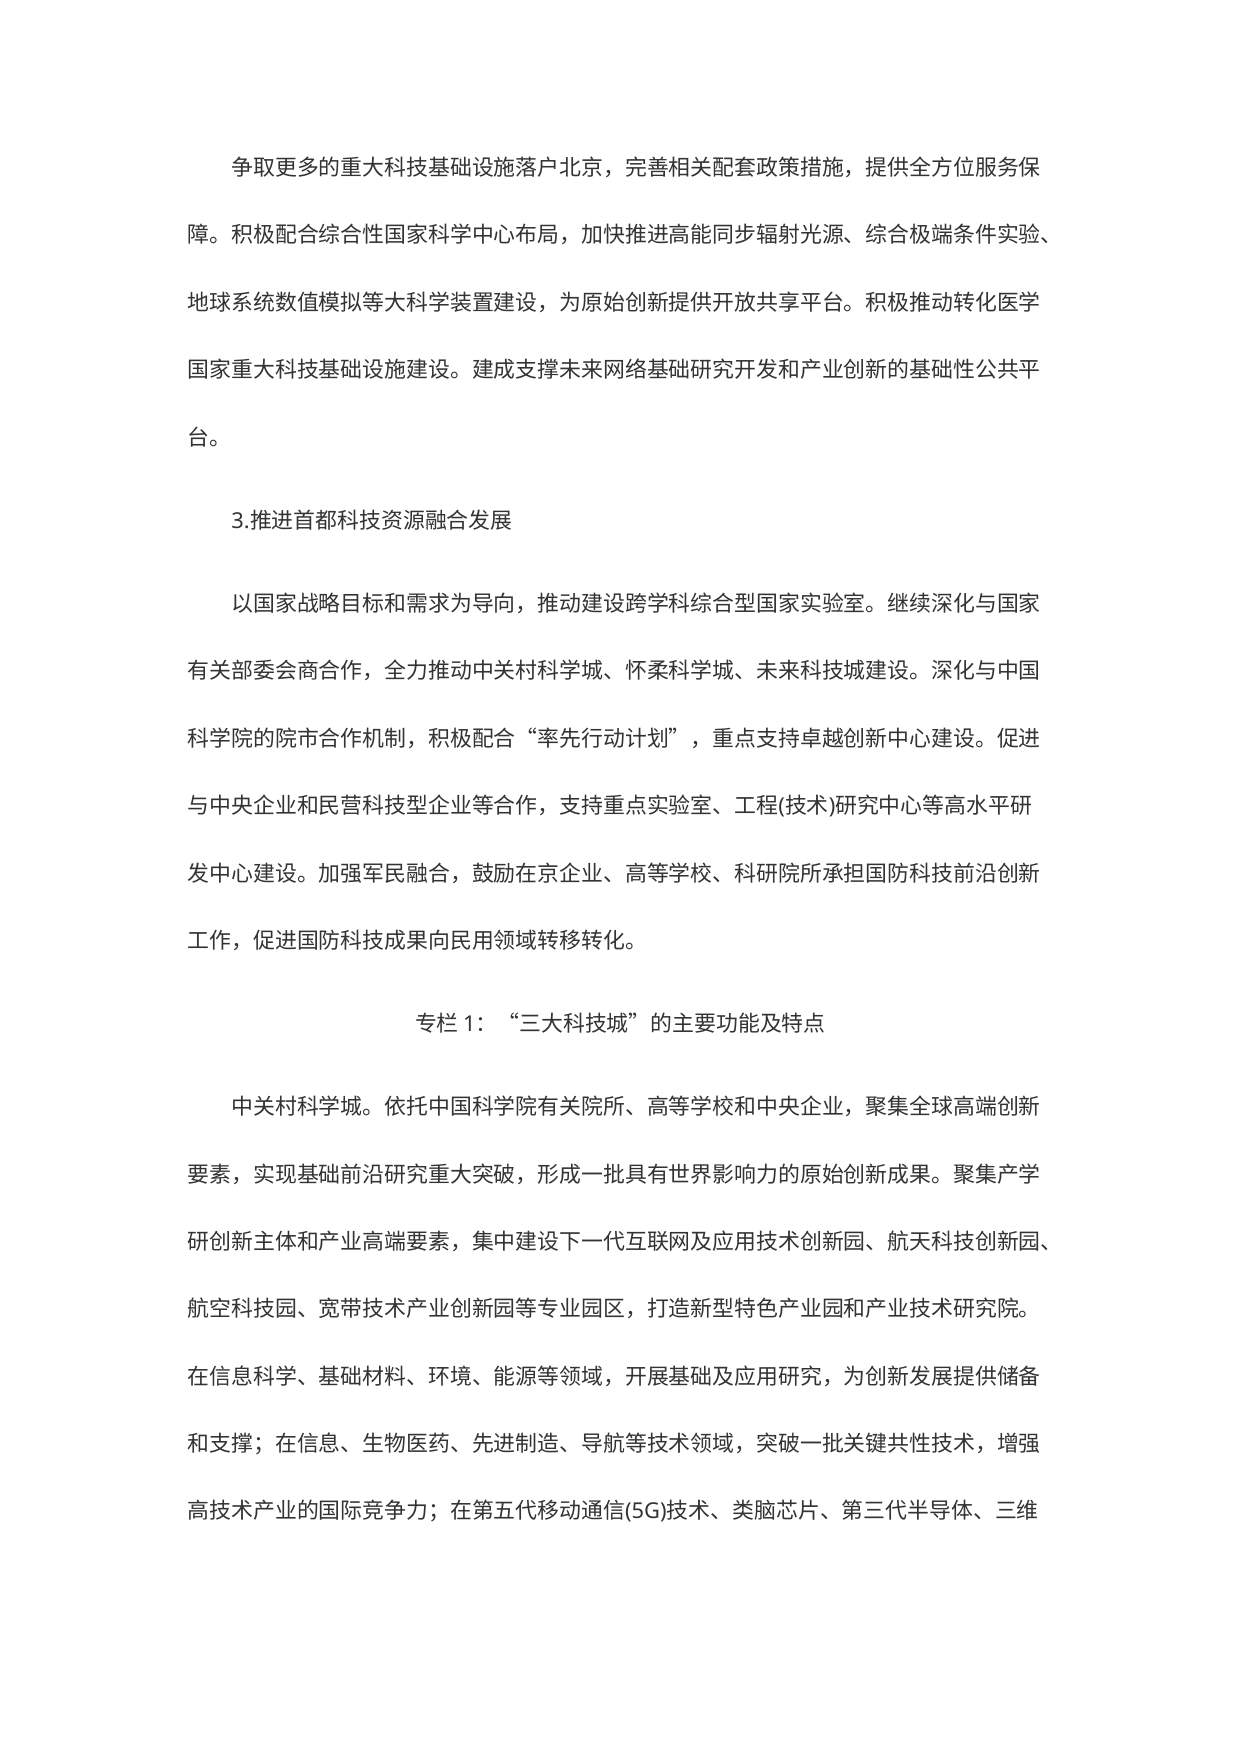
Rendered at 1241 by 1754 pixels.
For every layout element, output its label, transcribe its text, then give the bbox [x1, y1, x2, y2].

text 专栏1：“三大科技城”的主要功能及特点 [187, 1006, 1053, 1038]
text 以国家战略目标和需求为导向，推动建设跨学科综合型国家实验室。继续深化与国家有关部委会商合作，全力推动中关村科学城、怀柔科学城、未来科技城建设。深化与中国科学院的院市合作机制，积极配合“率先行动计划”，重点支持卓越创新中心建设。促进与中央企业和民营科技型企业等合作，支持重点实验室、工程(技术)研究中心等高水平研发中心建设。加强军民融合，鼓励在京企业、高等学校、科研院所承担国防科技前沿创新工作，促进国防科技成果向民用领域转移转化。 [187, 586, 1053, 954]
text 争取更多的重大科技基础设施落户北京，完善相关配套政策措施，提供全方位服务保障。积极配合综合性国家科学中心布局，加快推进高能同步辐射光源、综合极端条件实验、地球系统数值模拟等大科学装置建设，为原始创新提供开放共享平台。积极推动转化医学国家重大科技基础设施建设。建成支撑未来网络基础研究开发和产业创新的基础性公共平台。 [187, 150, 1053, 451]
text 3.推进首都科技资源融合发展 [187, 503, 1053, 534]
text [187, 1089, 1053, 1525]
